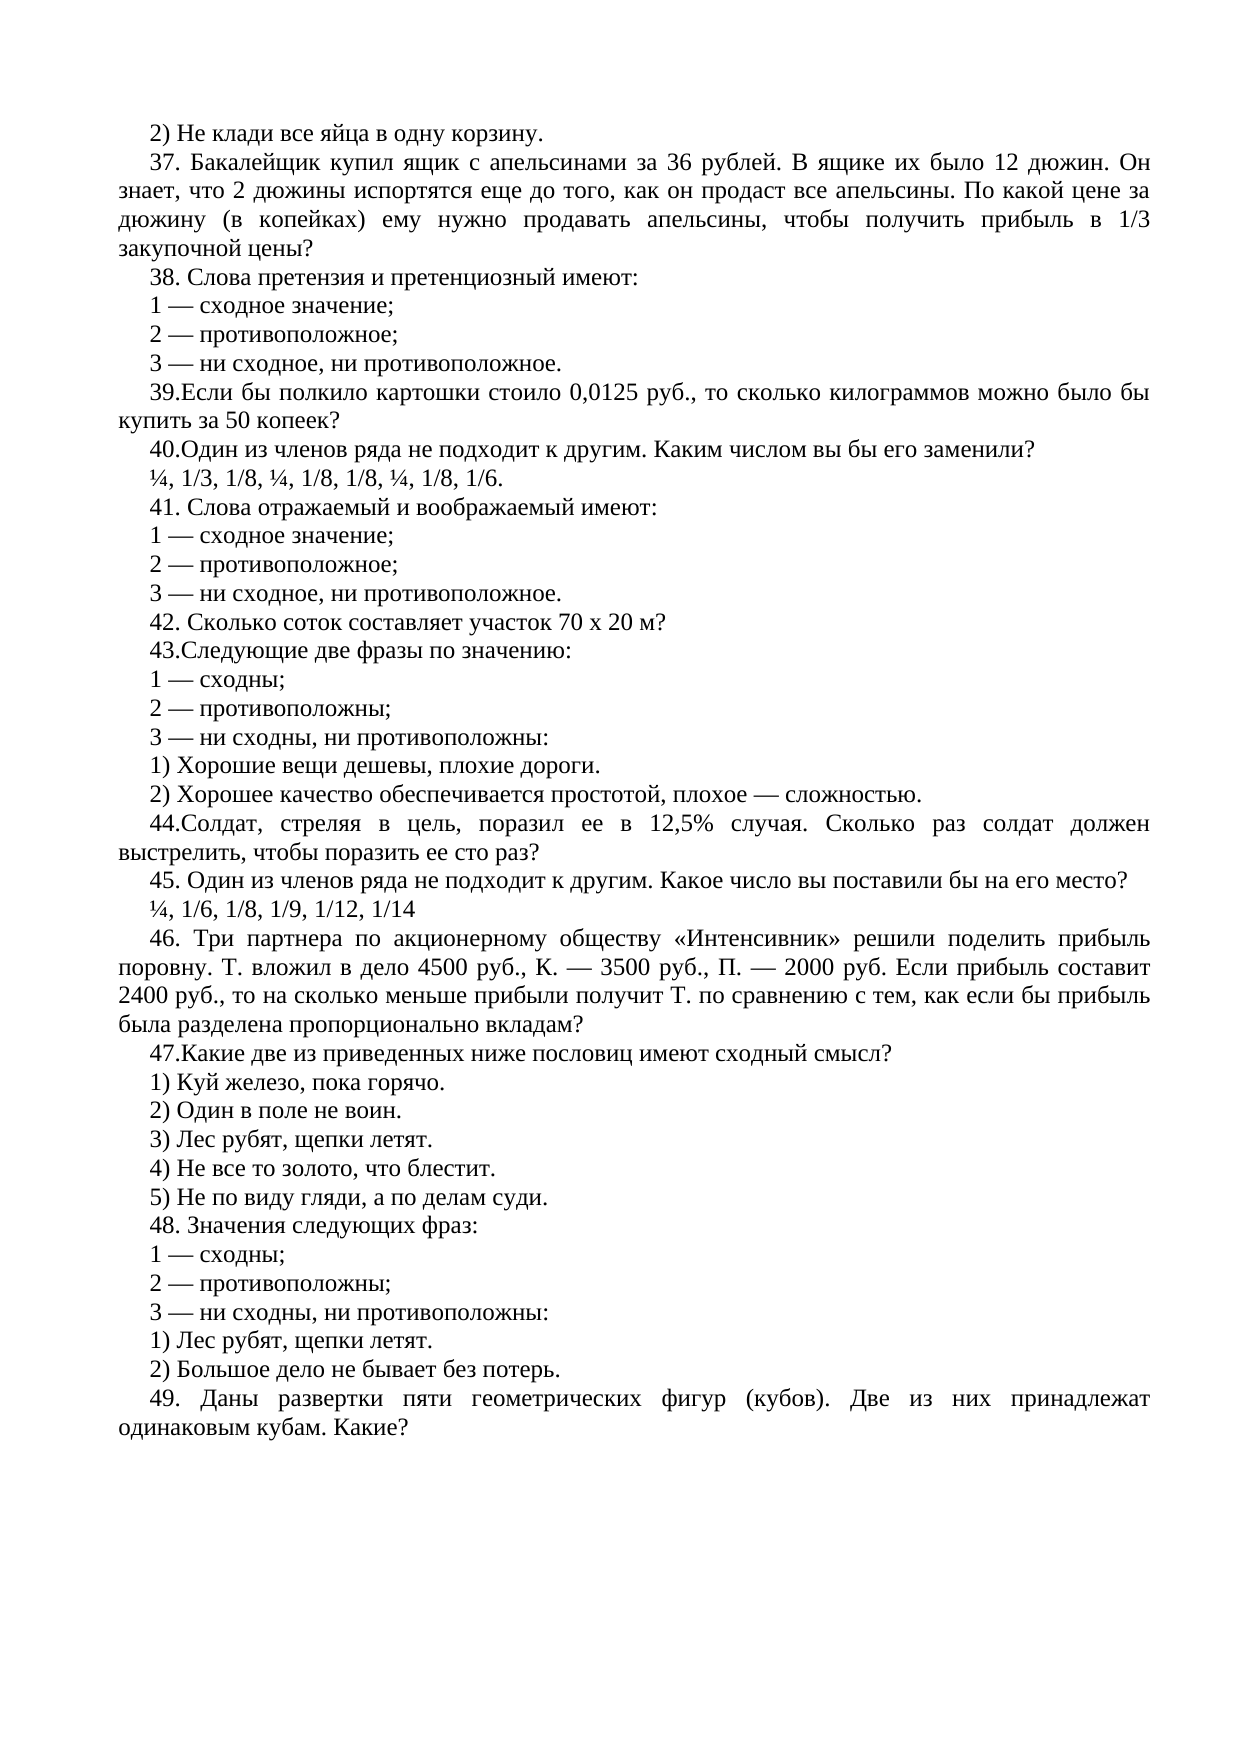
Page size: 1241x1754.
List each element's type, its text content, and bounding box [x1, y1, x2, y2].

text 1 — сходное значение; [118, 521, 1152, 549]
text 37. Бакалейщик купил ящик с апельсинами за 36 рублей. В ящике их было 12 дюжин. Он знает, что 2 дюжины испортятся еще до того, как он продаст все апельсины. По какой цене за дюжину (в копейках) ему нужно продавать апельсины, чтобы получить прибыль в 1/3 закупочной цены? [118, 147, 1152, 262]
text 3 — ни сходное, ни противоположное. [118, 348, 1152, 377]
text 43.Следующие две фразы по значению: [118, 636, 1152, 664]
text 2) Большое дело не бывает без потерь. [118, 1354, 1152, 1383]
text 1 — сходны; [118, 1239, 1152, 1268]
text 46. Три партнера по акционерному обществу «Интенсивник» решили поделить прибыль поровну. Т. вложил в дело 4500 руб., К. — 3500 руб., П. — 2000 руб. Если прибыль составит 2400 руб., то на сколько меньше прибыли получит Т. по сравнению с тем, как если бы прибыль была разделена пропорционально вкладам? [118, 923, 1152, 1038]
text 2 — противоположны; [118, 1268, 1152, 1297]
text 3 — ни сходны, ни противоположны: [118, 1297, 1152, 1326]
text 4) Не все то золото, что блестит. [118, 1153, 1152, 1182]
text 41. Слова отражаемый и воображаемый имеют: [118, 492, 1152, 521]
text 2) Не клади все яйца в одну корзину. [118, 118, 1152, 147]
text 42. Сколько соток составляет участок 70 х 20 м? [118, 607, 1152, 636]
text 45. Один из членов ряда не подходит к другим. Какое число вы поставили бы на его место? [118, 866, 1152, 894]
text 40.Один из членов ряда не подходит к другим. Каким числом вы бы его заменили? [118, 434, 1152, 463]
text 44.Солдат, стреляя в цель, поразил ее в 12,5% случая. Сколько раз солдат должен выстрелить, чтобы поразить ее сто раз? [118, 808, 1152, 866]
text 1 — сходны; [118, 664, 1152, 693]
text 49. Даны развертки пяти геометрических фигур (кубов). Две из них принадлежат одинаковым кубам. Какие? [118, 1383, 1152, 1441]
text 2) Хорошее качество обеспечивается простотой, плохое — сложностью. [118, 779, 1152, 808]
text 1) Куй железо, пока горячо. [118, 1067, 1152, 1096]
text 38. Слова претензия и претенциозный имеют: [118, 262, 1152, 291]
text 3 — ни сходны, ни противоположны: [118, 722, 1152, 751]
text ¼, 1/6, 1/8, 1/9, 1/12, 1/14 [118, 894, 1152, 923]
text 3 — ни сходное, ни противоположное. [118, 578, 1152, 607]
text 48. Значения следующих фраз: [118, 1211, 1152, 1239]
text ¼, 1/3, 1/8, ¼, 1/8, 1/8, ¼, 1/8, 1/6. [118, 463, 1152, 492]
text 1) Лес рубят, щепки летят. [118, 1326, 1152, 1354]
text 1 — сходное значение; [118, 291, 1152, 319]
text 2 — противоположное; [118, 549, 1152, 578]
text 2 — противоположное; [118, 319, 1152, 348]
text 2) Один в поле не воин. [118, 1096, 1152, 1124]
text 47.Какие две из приведенных ниже пословиц имеют сходный смысл? [118, 1038, 1152, 1067]
text 39.Если бы полкило картошки стоило 0,0125 руб., то сколько килограммов можно было бы купить за 50 копеек? [118, 377, 1152, 434]
text 2 — противоположны; [118, 693, 1152, 722]
text 3) Лес рубят, щепки летят. [118, 1124, 1152, 1153]
text 5) Не по виду гляди, а по делам суди. [118, 1182, 1152, 1211]
text 1) Хорошие вещи дешевы, плохие дороги. [118, 751, 1152, 779]
